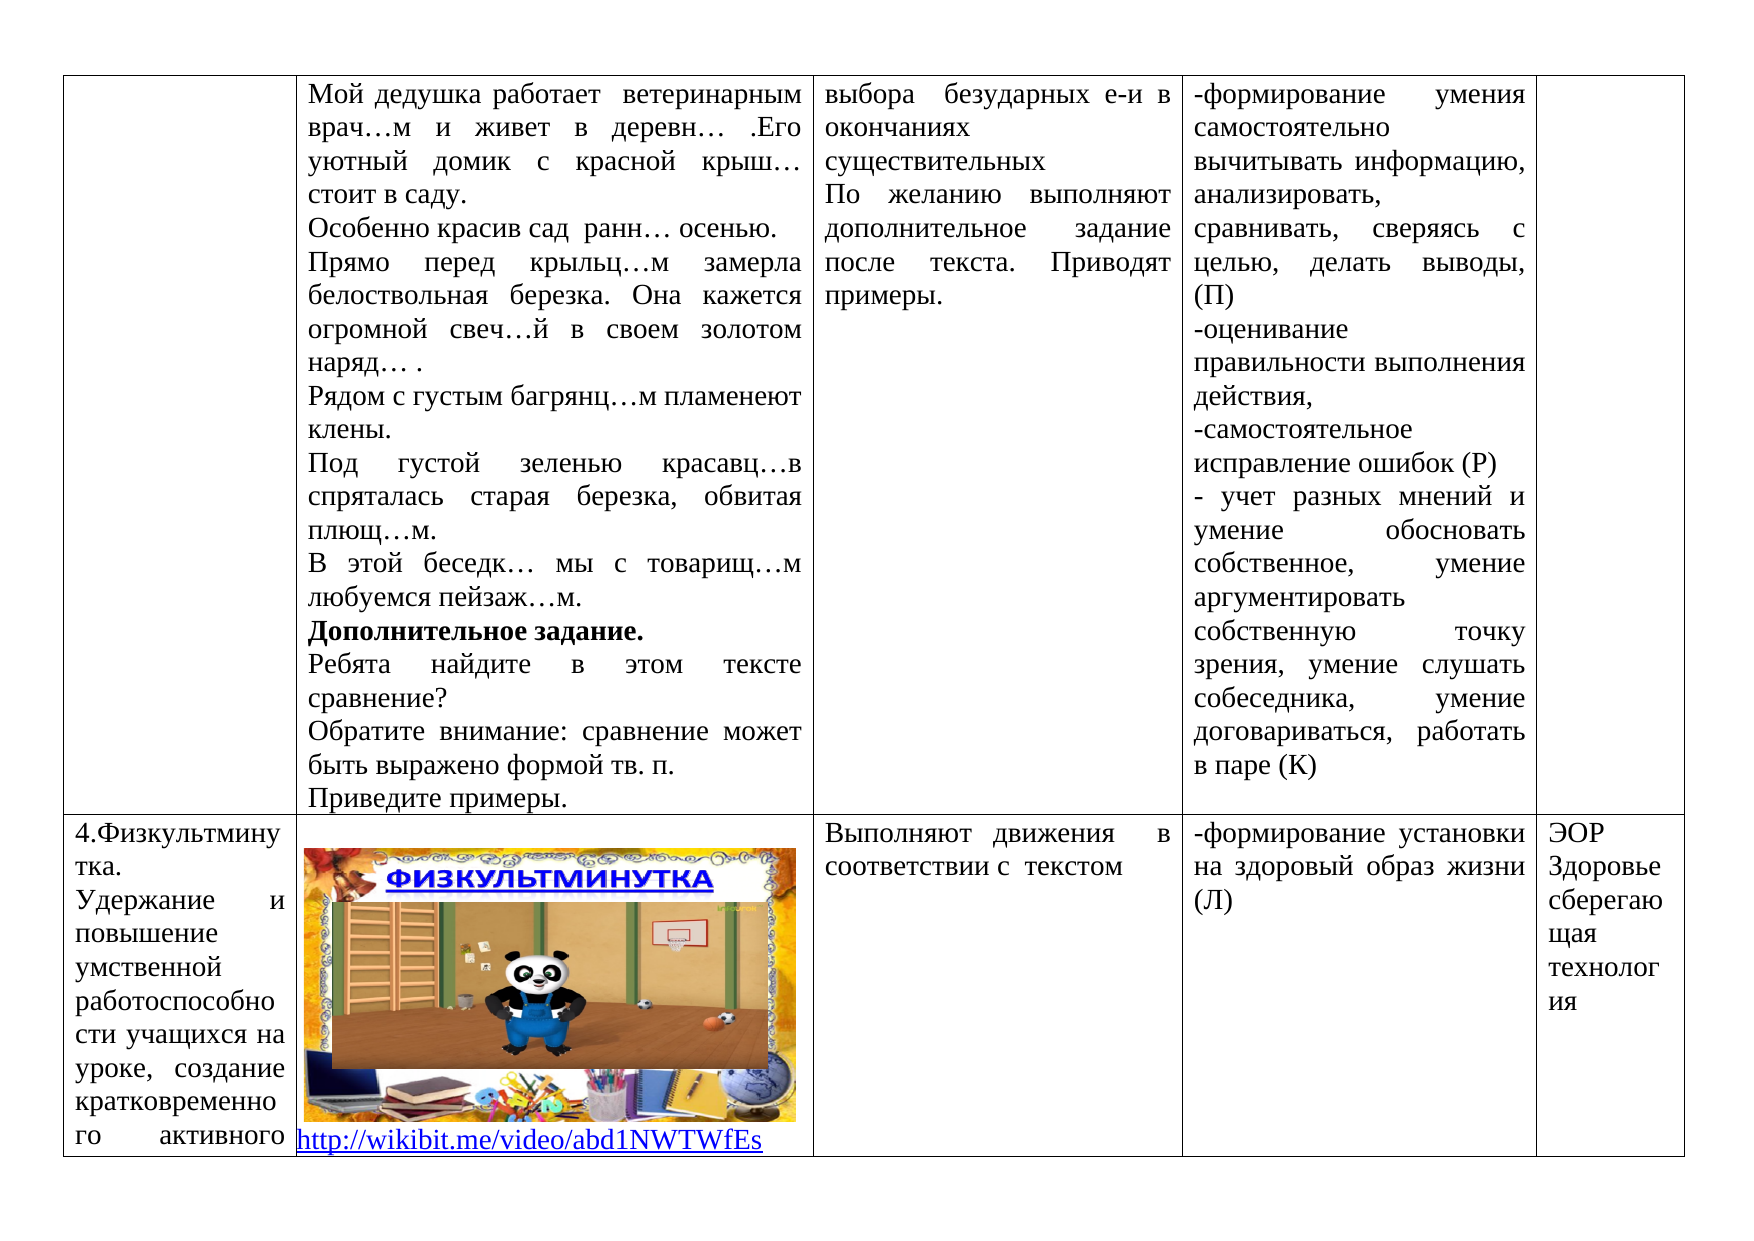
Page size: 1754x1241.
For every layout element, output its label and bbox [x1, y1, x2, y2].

table_cell [64, 815, 296, 1156]
table_cell [297, 815, 813, 1156]
table_cell [814, 76, 1182, 814]
table_cell [1183, 815, 1536, 1156]
table_cell [297, 76, 813, 814]
table_cell [814, 815, 1182, 1156]
table_cell [64, 76, 296, 814]
table_cell [1537, 815, 1684, 1156]
table_cell [1183, 76, 1536, 814]
table_cell [1537, 76, 1684, 814]
